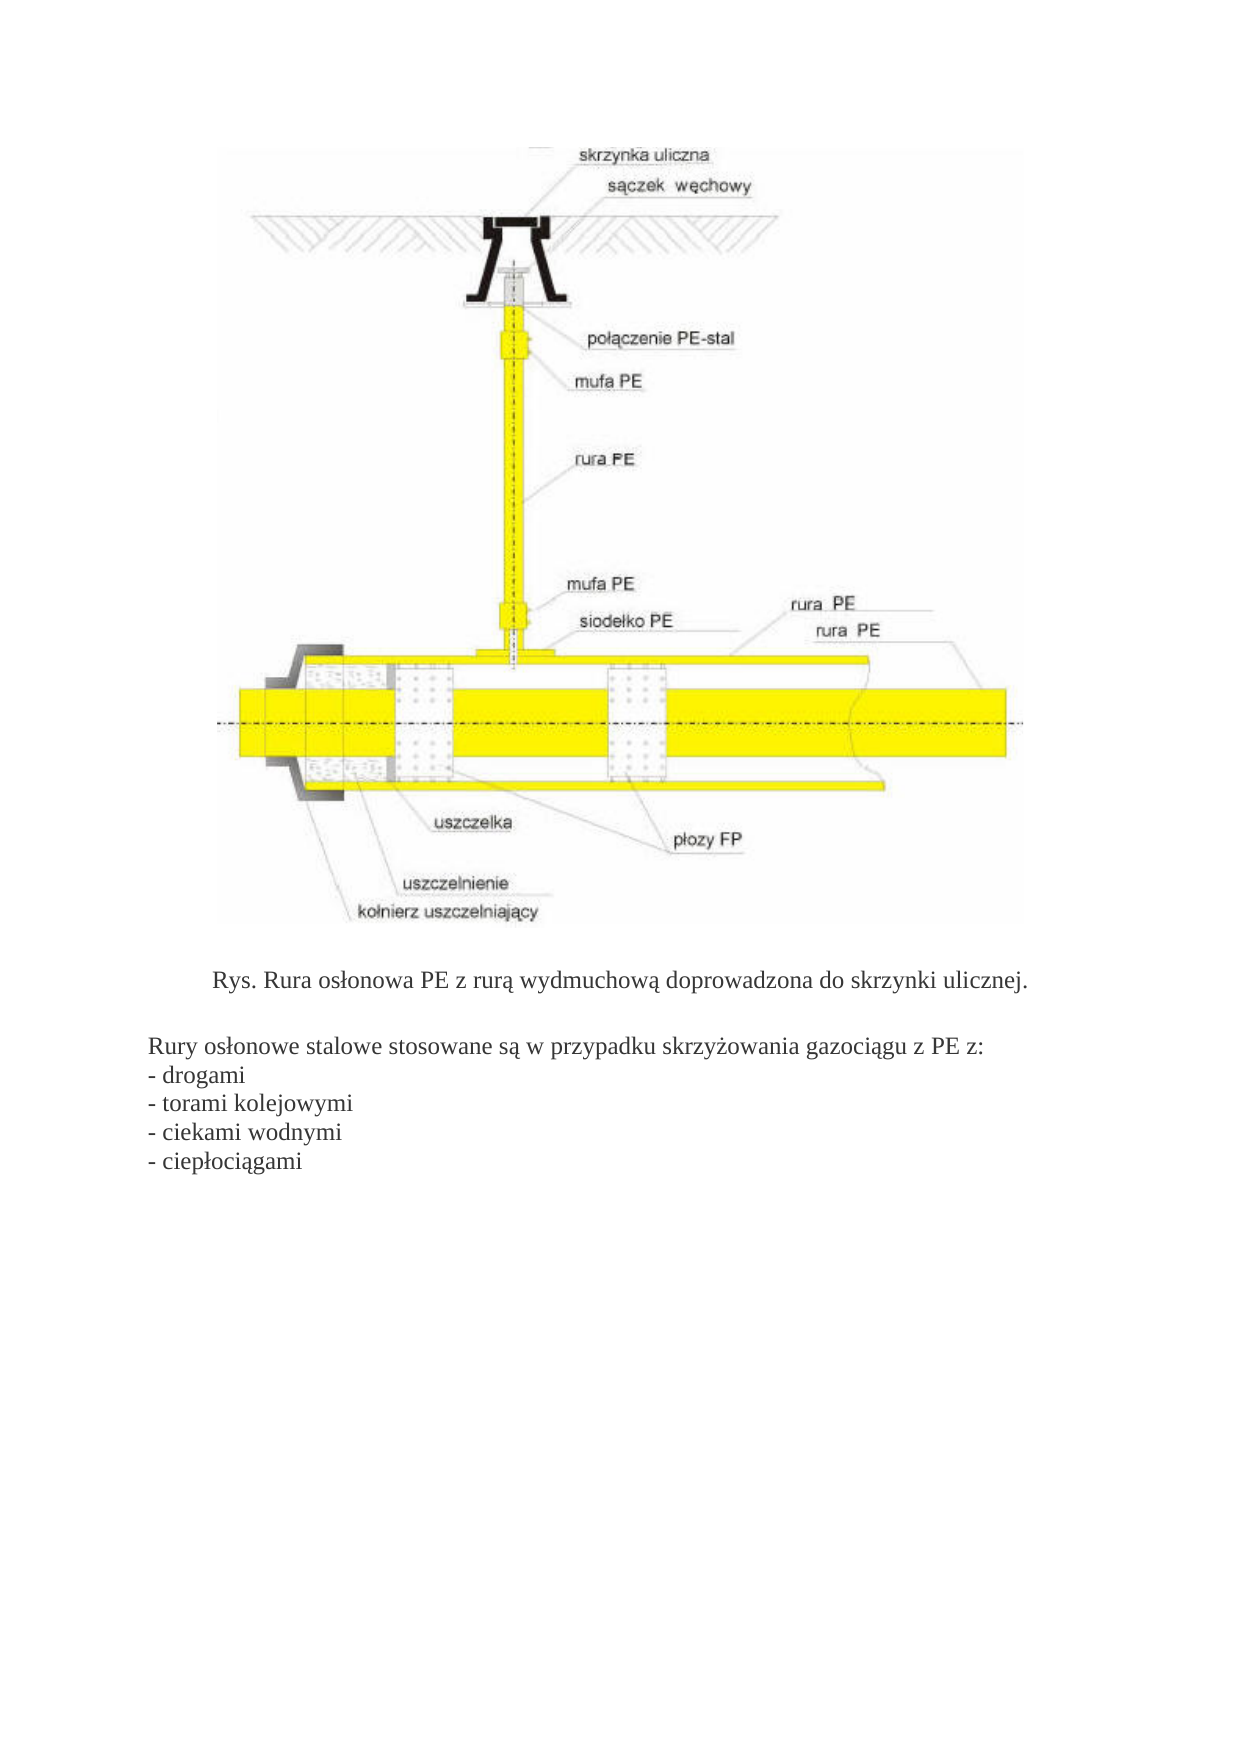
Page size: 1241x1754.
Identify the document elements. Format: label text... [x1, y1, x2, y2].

text - torami kolejowymi [148, 1088, 1093, 1117]
text - ciekami wodnymi [148, 1117, 1093, 1146]
text Rury osłonowe stalowe stosowane są w przypadku skrzyżowania gazociągu z PE z: [148, 1031, 1093, 1060]
text - drogami [148, 1060, 1093, 1088]
picture [217, 147, 1024, 928]
text Rys. Rura osłonowa PE z rurą wydmuchową doprowadzona do skrzynki ulicznej. [148, 965, 1093, 993]
text - ciepłociągami [148, 1146, 1093, 1175]
